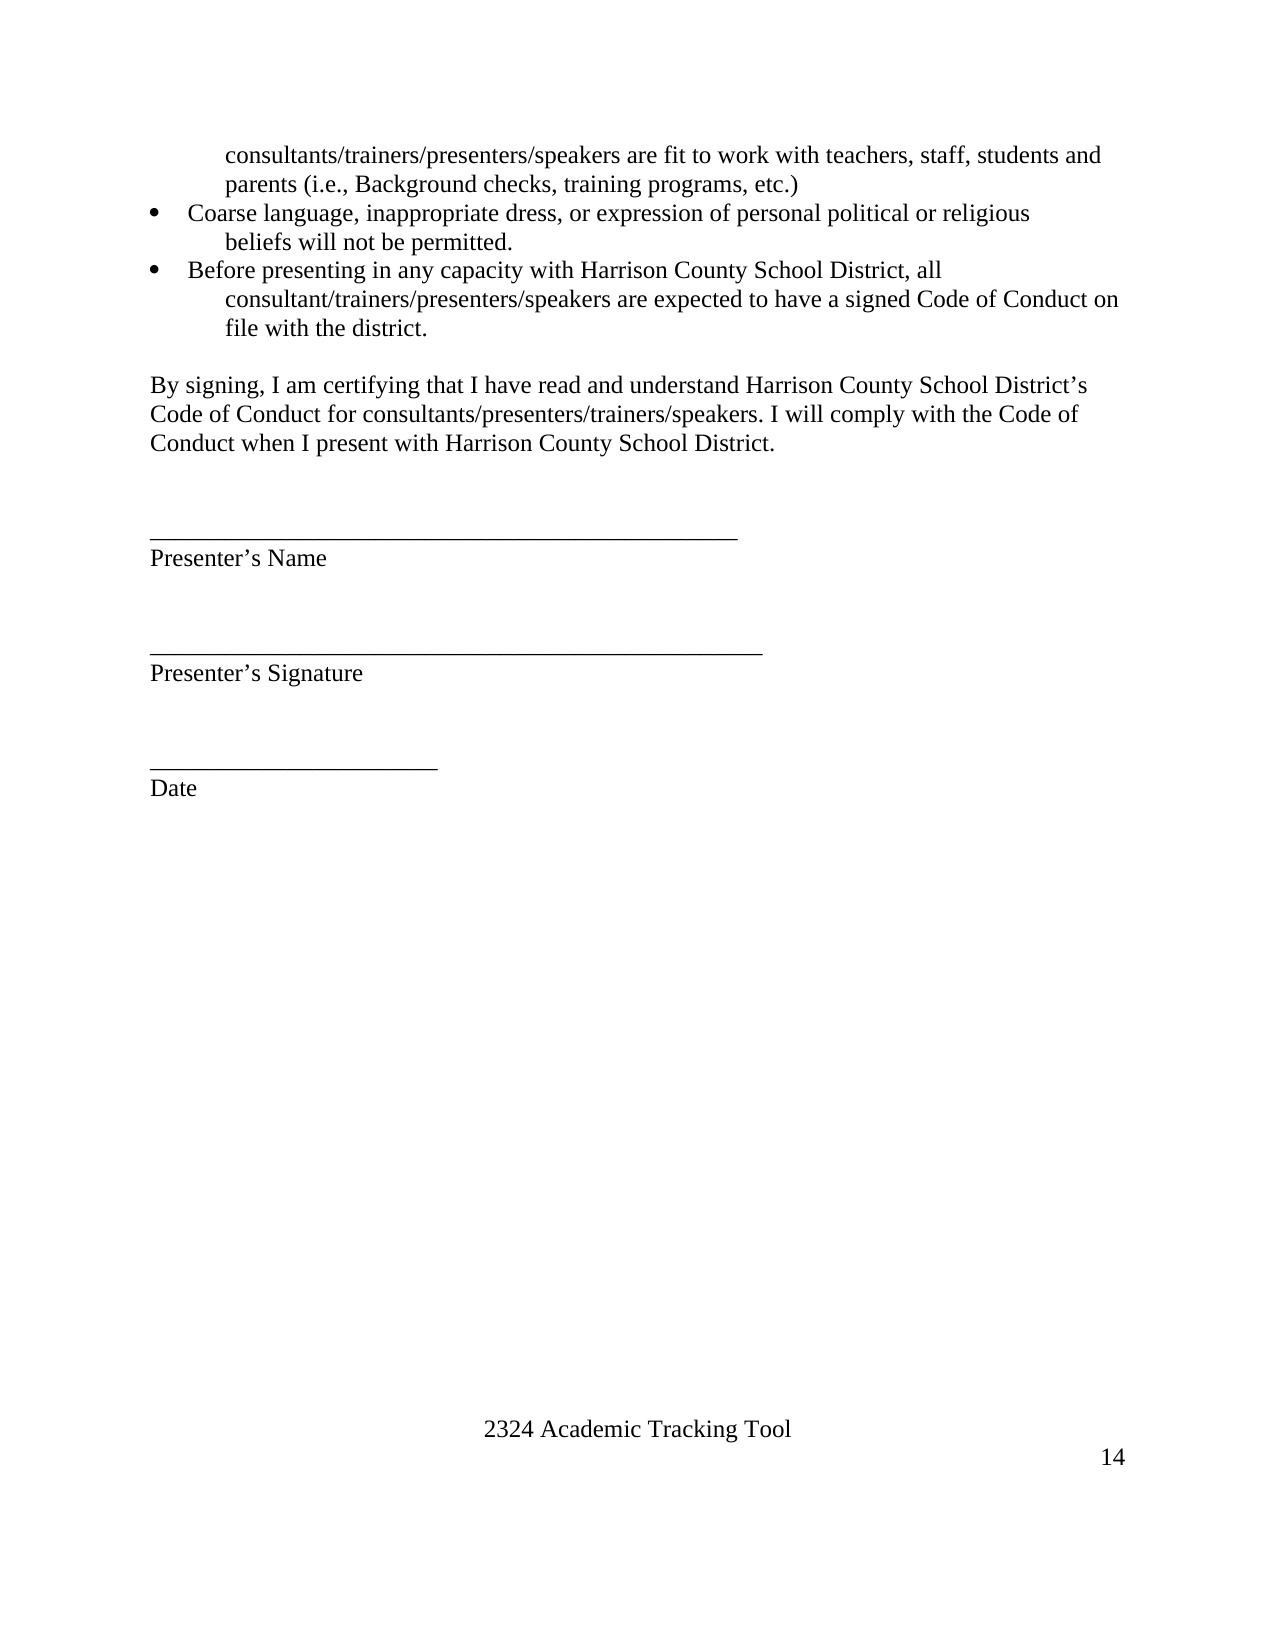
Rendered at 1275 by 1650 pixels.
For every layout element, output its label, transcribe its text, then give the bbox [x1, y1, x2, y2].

text _______________________________________________ Presenter’s Name [150, 514, 1125, 572]
list Before presenting in any capacity with Harrison County School District, all [150, 256, 1125, 284]
text consultant/trainers/presenters/speakers are expected to have a signed Code of Conduct on [187, 284, 1125, 313]
text By signing, I am certifying that I have read and understand Harrison County School District’s Code of Conduct for consultants/presenters/trainers/speakers. I will comply with the Code of Conduct when I present with Harrison County School District. [150, 371, 1125, 457]
text Presenter’s Signature [150, 658, 1125, 687]
text _______________________ [150, 744, 1125, 773]
list Coarse language, inappropriate dress, or expression of personal political or religious [150, 198, 1125, 227]
text parents (i.e., Background checks, training programs, etc.) [187, 169, 1125, 198]
text consultants/trainers/presenters/speakers are fit to work with teachers, staff, students and [187, 141, 1125, 169]
text _________________________________________________ [150, 629, 1125, 658]
text Date [150, 773, 1125, 802]
text file with the district. [187, 313, 1125, 342]
text beliefs will not be permitted. [187, 227, 1125, 256]
